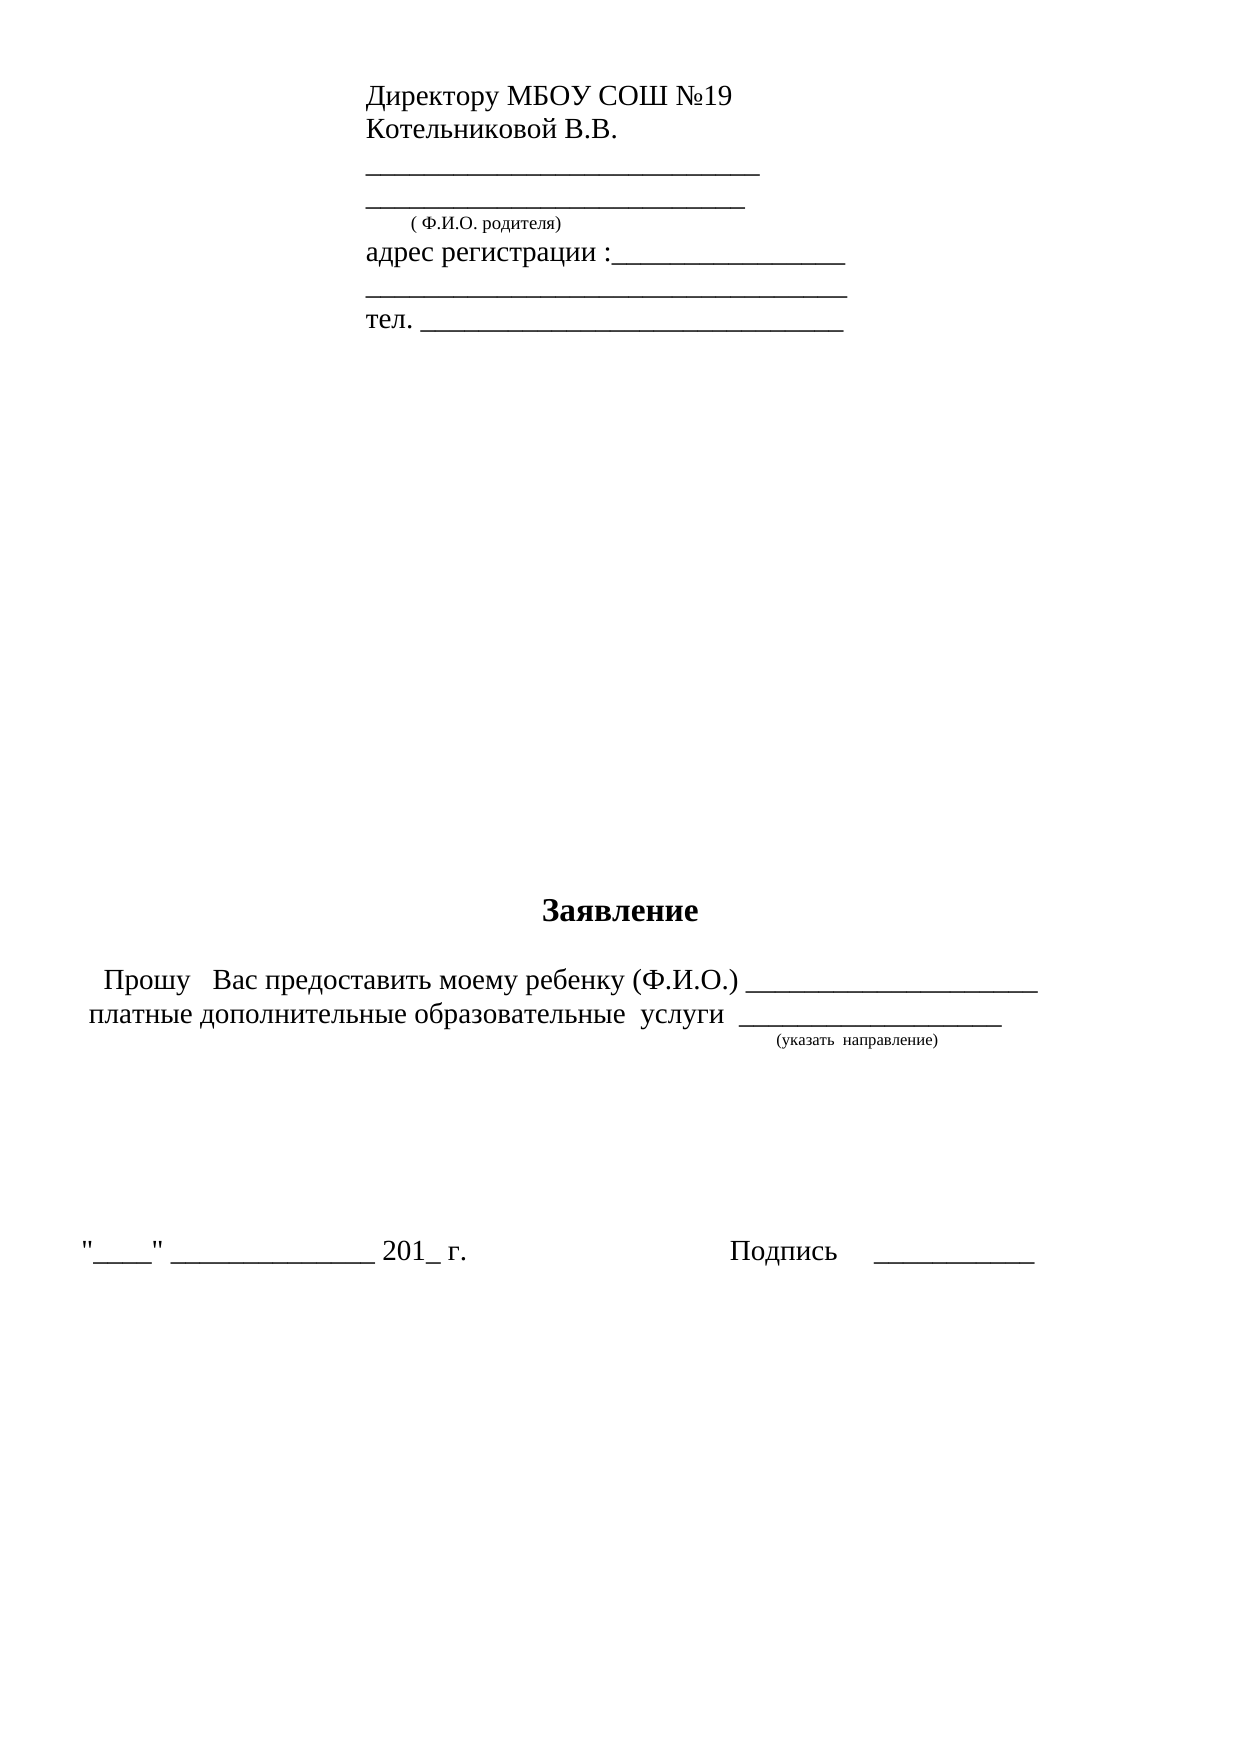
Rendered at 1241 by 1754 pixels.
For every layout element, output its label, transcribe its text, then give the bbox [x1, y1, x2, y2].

text адрес регистрации :________________ [74, 234, 1196, 267]
text Прошу Вас предоставить моему ребенку (Ф.И.О.) ____________________ платные дополнительные образовательные услуги __________________ [89, 929, 1152, 1029]
text __________________________ [74, 178, 1196, 212]
text Заявление [89, 890, 1152, 929]
text "____" ______________ 201_ г. Подпись ___________ [74, 1233, 1152, 1267]
text ___________________________ [74, 145, 1196, 178]
text (указать направление) [89, 1029, 1152, 1048]
text Котельниковой В.В. [74, 111, 1196, 145]
text тел. _____________________________ [74, 301, 1196, 334]
text ( Ф.И.О. родителя) [74, 212, 1196, 234]
text Директору МБОУ СОШ №19 [74, 78, 1196, 111]
text _________________________________ [74, 267, 1196, 301]
